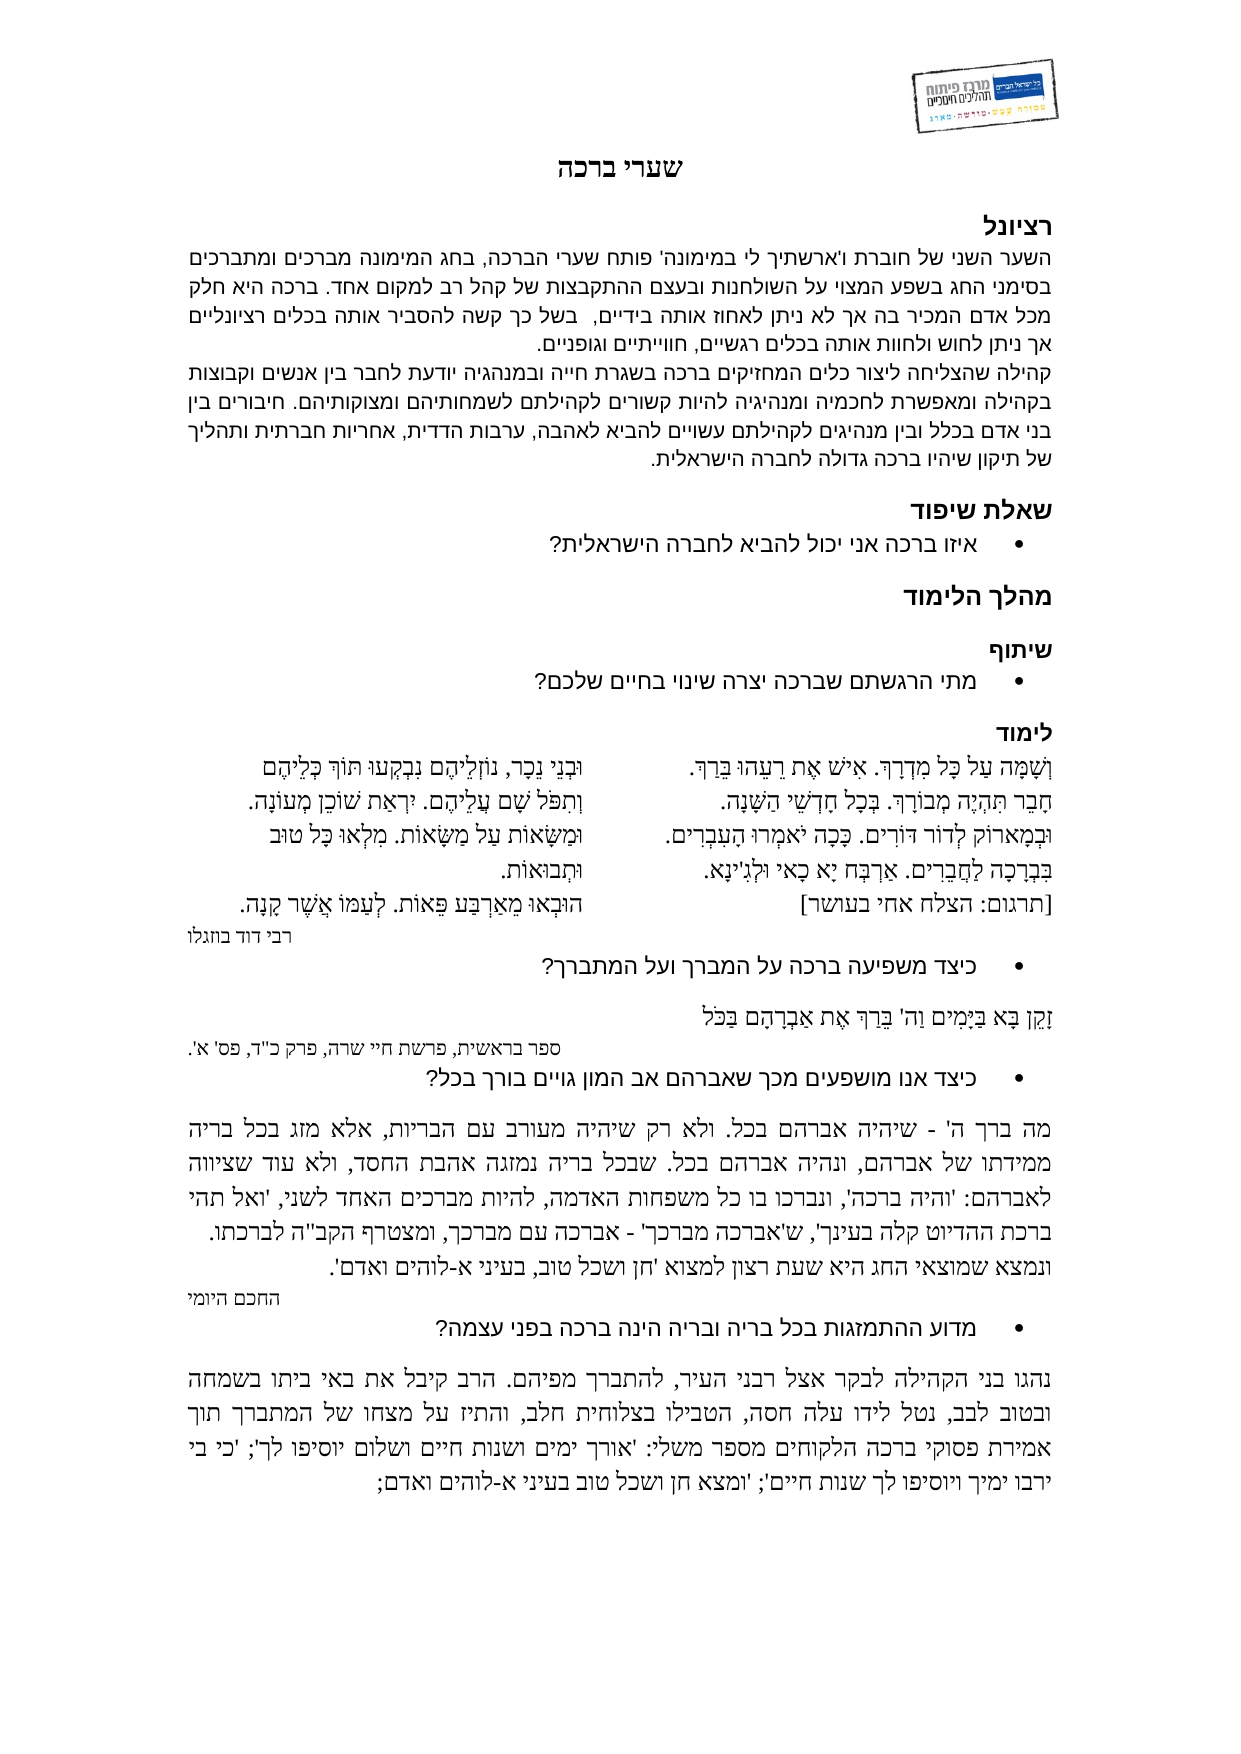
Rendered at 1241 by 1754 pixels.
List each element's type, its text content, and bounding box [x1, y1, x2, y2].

text וּמַשָּׂאוֹת עַל מַשָּׂאוֹת. מִלְאוּ כָּל טוּב וּתְבוּאוֹת. [187, 821, 583, 884]
text רבי דוד בוזגלו [187, 924, 1053, 948]
text לימוד [187, 720, 1053, 746]
picture [909, 56, 1060, 137]
list איזו ברכה אני יכול להביא לחברה הישראלית? [187, 531, 1015, 557]
text קהילה שהצליחה ליצור כלים המחזיקים ברכה בשגרת חייה ובמנהגיה יודעת לחבר בין אנשים וקבוצות בקהילה ומאפשרת לחכמיה ומנהיגיה להיות קשורים לקהילתם לשמחותיהם ומצוקותיהם. חיבורים בין בני אדם בכלל ובין מנהיגים לקהילתם עשויים להביא לאהבה, ערבות הדדית, אחריות חברתית ותהליך של תיקון שיהיו ברכה גדולה לחברה הישראלית. [187, 361, 1053, 471]
list כיצד משפיעה ברכה על המברך ועל המתברך? [187, 953, 1015, 979]
list מתי הרגשתם שברכה יצרה שינוי בחיים שלכם? [187, 668, 1015, 695]
text שערי ברכה [187, 150, 1053, 183]
text וְתִפֹּל שָׁם עֲלֵיהֶם. יִרְאַת שׁוֹכֵן מְעוֹנָה. [187, 786, 583, 815]
text מה ברך ה' - שיהיה אברהם בכל. ולא רק שיהיה מעורב עם הבריות, אלא מזג בכל בריה ממידתו של אברהם, ונהיה אברהם בכל. שבכל בריה נמזגה אהבת החסד, ולא עוד שציווה לאברהם: 'והיה ברכה', ונברכו בו כל משפחות האדמה, להיות מברכים האחד לשני, 'ואל תהי ברכת ההדיוט קלה בעינך', ש'אברכה מברכך' - אברכה עם מברכך, ומצטרף הקב"ה לברכתו. [187, 1114, 1053, 1246]
text וּבְנֵי נֵכָר, נוֹזְלֵיהֶם נִבְקְעוּ תּוֹךְ כְּלֵיהֶם [187, 752, 583, 780]
text מהלך הלימוד [187, 582, 1053, 611]
list מדוע ההתמזגות בכל בריה ובריה הינה ברכה בפני עצמה? [187, 1315, 1015, 1341]
text החכם היומי [187, 1286, 1053, 1310]
text זָקֵן בָּא בַּיָּמִים וַה' בֵּרַךְ אֶת אַבְרָהָם בַּכֹּל [187, 1002, 1053, 1030]
text ספר בראשית, פרשת חיי שרה, פרק כ"ד, פס' א'. [187, 1036, 1053, 1060]
text שיתוף [187, 637, 1053, 663]
list כיצד אנו מושפעים מכך שאברהם אב המון גויים בורך בכל? [187, 1065, 1015, 1091]
text וּבְמָארוֹק לְדוֹר דּוֹרִים. כָּכָה יֹאמְרוּ הָעִבְרִים. [657, 821, 1053, 849]
text רציונל [187, 211, 1053, 240]
text שאלת שיפוד [187, 496, 1053, 525]
text הוּבְאוּ מֵאַרְבַּע פֵּאוֹת. לְעַמּוֹ אֲשֶׁר קָנָה. [187, 889, 583, 918]
text חָבֵר תִּהְיֶה מְבוֹרָךְ. בְּכָל חָדְשֵׁי הַשָּׁנָה. [657, 786, 1053, 815]
text [תרגום: הצלח אחי בעושר] [657, 889, 1053, 918]
text ונמצא שמוצאי החג היא שעת רצון למצוא 'חן ושכל טוב, בעיני א-לוהים ואדם'. [187, 1252, 1053, 1280]
text נהגו בני הקהילה לבקר אצל רבני העיר, להתברך מפיהם. הרב קיבל את באי ביתו בשמחה ובטוב לבב, נטל לידו עלה חסה, הטבילו בצלוחית חלב, והתיז על מצחו של המתברך תוך אמירת פסוקי ברכה הלקוחים מספר משלי: 'אורך ימים ושנות חיים ושלום יוסיפו לך'; 'כי בי ירבו ימיך ויוסיפו לך שנות חיים'; 'ומצא חן ושכל טוב בעיני א-לוהים ואדם; [187, 1364, 1053, 1496]
text וְשָׁמָּה עַל כָּל מִדְרָךְ. אִישׁ אֶת רֵעֵהוּ בֵּרַךְ. [657, 752, 1053, 780]
text בִּבְרָכָה לַחֲבֵרִים. אַרְבְּח יָא כָאי וּלְגִ'ינָא. [657, 855, 1053, 884]
text השער השני של חוברת ו'ארשתיך לי במימונה' פותח שערי הברכה, בחג המימונה מברכים ומתברכים בסימני החג בשפע המצוי על השולחנות ובעצם ההתקבצות של קהל רב למקום אחד. ברכה היא חלק מכל אדם המכיר בה אך לא ניתן לאחוז אותה בידיים, בשל כך קשה להסביר אותה בכלים רציונליים אך ניתן לחוש ולחוות אותה בכלים רגשיים, חווייתיים וגופניים. [187, 246, 1053, 356]
